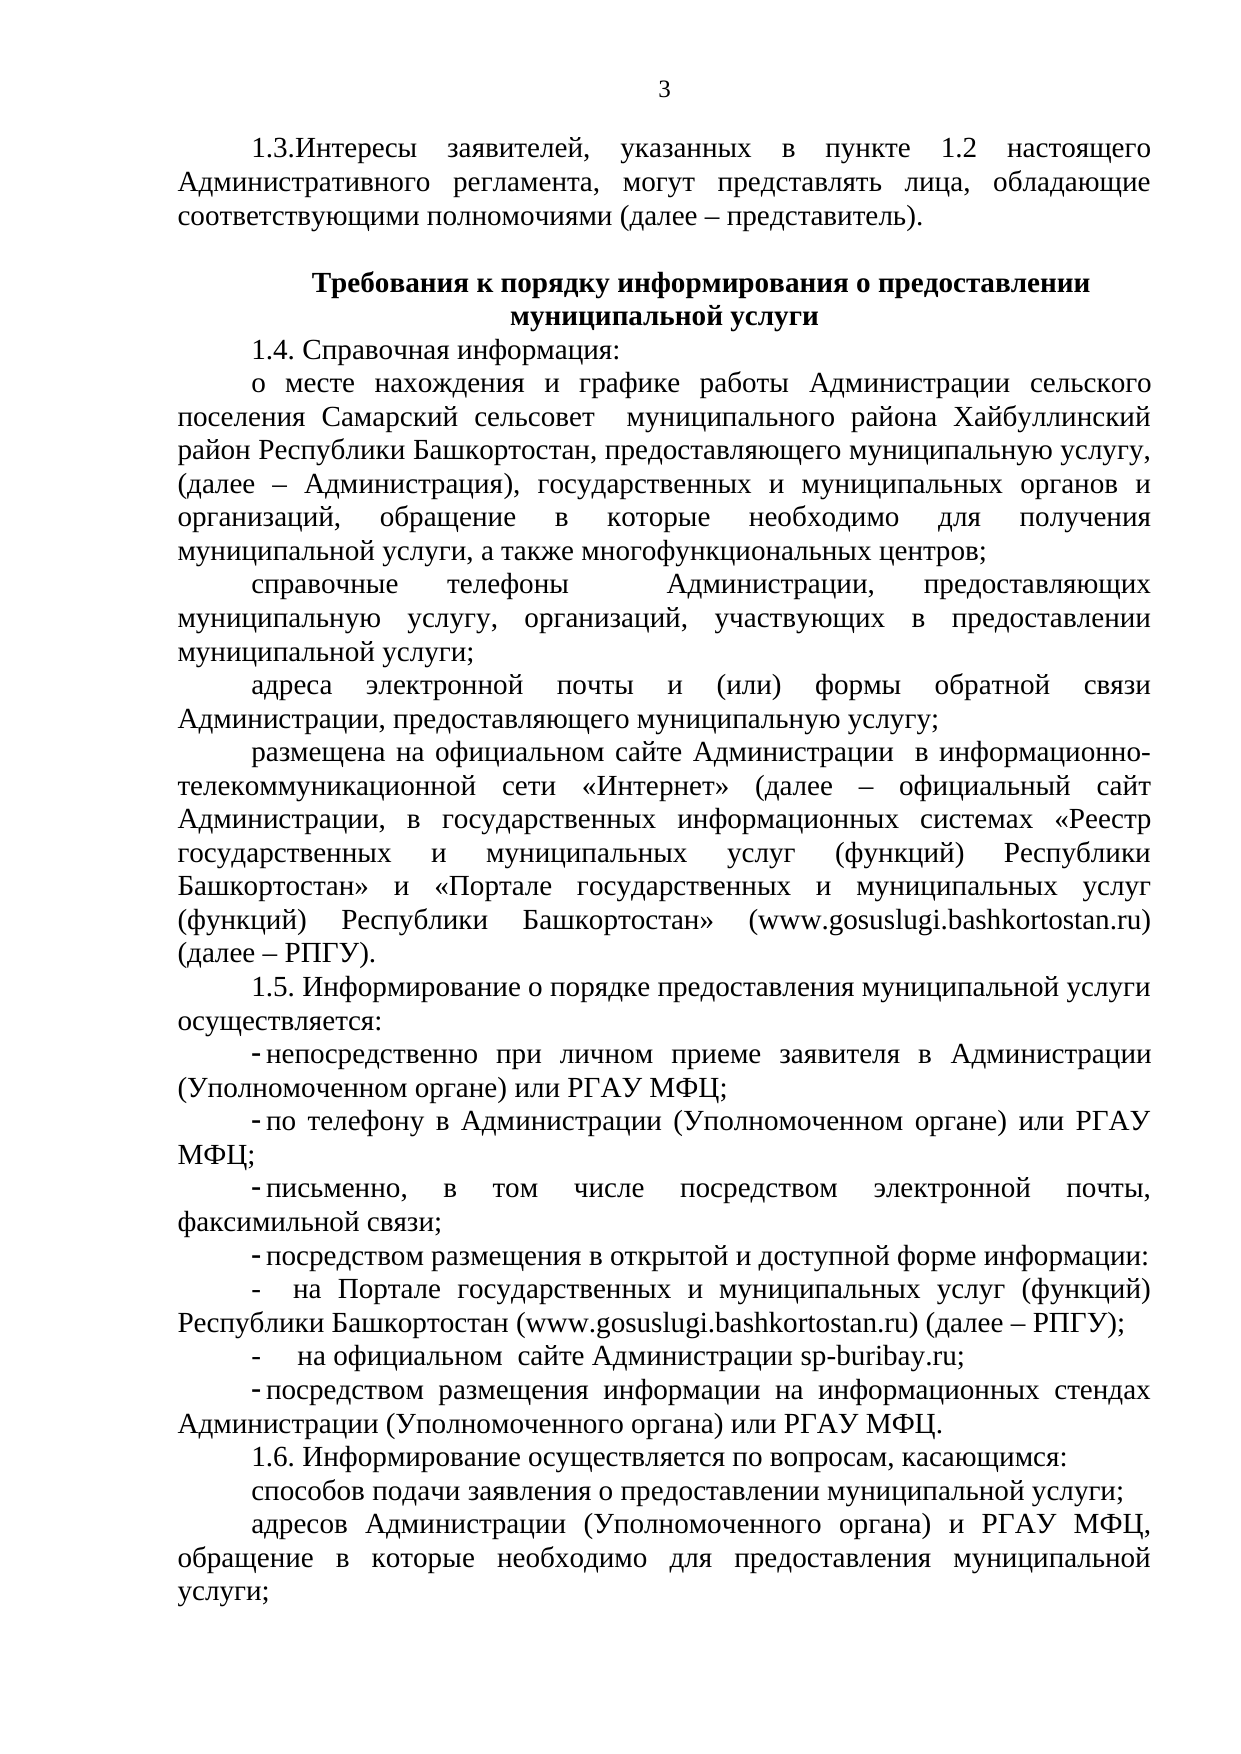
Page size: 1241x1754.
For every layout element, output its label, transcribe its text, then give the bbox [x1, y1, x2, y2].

list непосредственно при личном приеме заявителя в Администрации (Уполномоченном органе) или РГАУ МФЦ; [177, 1036, 1152, 1103]
text о месте нахождения и графике работы Администрации сельского поселения Самарский сельсовет муниципального района Хайбуллинский район Республики Башкортостан, предоставляющего муниципальную услугу, (далее – Администрация), государственных и муниципальных органов и организаций, обращение в которые необходимо для получения муниципальной услуги, а также многофункциональных центров; [177, 365, 1152, 567]
text 1.6. Информирование осуществляется по вопросам, касающимся: [177, 1439, 1152, 1473]
list посредством размещения информации на информационных стендах Администрации (Уполномоченного органа) или РГАУ МФЦ. [177, 1372, 1152, 1439]
list письменно, в том числе посредством электронной почты, факсимильной связи; [177, 1171, 1152, 1238]
text 1.4. Справочная информация: [177, 332, 1152, 365]
list 1.3.Интересы заявителей, указанных в пункте 1.2 настоящего Административного регламента, могут представлять лица, обладающие соответствующими полномочиями (далее – представитель). [177, 131, 1152, 231]
text адреса электронной почты и (или) формы обратной связи Администрации, предоставляющего муниципальную услугу; [177, 667, 1152, 734]
text - на официальном сайте Администрации sp-buribay.ru; [177, 1338, 1152, 1372]
text Требования к порядку информирования о предоставлении муниципальной услуги [177, 265, 1152, 332]
list посредством размещения в открытой и доступной форме информации: [177, 1238, 1152, 1271]
text справочные телефоны Администрации, предоставляющих муниципальную услугу, организаций, участвующих в предоставлении муниципальной услуги; [177, 567, 1152, 667]
text - на Портале государственных и муниципальных услуг (функций) Республики Башкортостан (www.gosuslugi.bashkortostan.ru) (далее – РПГУ); [177, 1271, 1152, 1338]
text способов подачи заявления о предоставлении муниципальной услуги; [177, 1473, 1152, 1506]
list по телефону в Администрации (Уполномоченном органе) или РГАУ МФЦ; [177, 1103, 1152, 1171]
text адресов Администрации (Уполномоченного органа) и РГАУ МФЦ, обращение в которые необходимо для предоставления муниципальной услуги; [177, 1506, 1152, 1607]
text 1.5. Информирование о порядке предоставления муниципальной услуги осуществляется: [177, 969, 1152, 1036]
text размещена на официальном сайте Администрации в информационно-телекоммуникационной сети «Интернет» (далее – официальный сайт Администрации, в государственных информационных системах «Реестр государственных и муниципальных услуг (функций) Республики Башкортостан» и «Портале государственных и муниципальных услуг (функций) Республики Башкортостан» (www.gosuslugi.bashkortostan.ru) (далее – РПГУ). [177, 734, 1152, 969]
